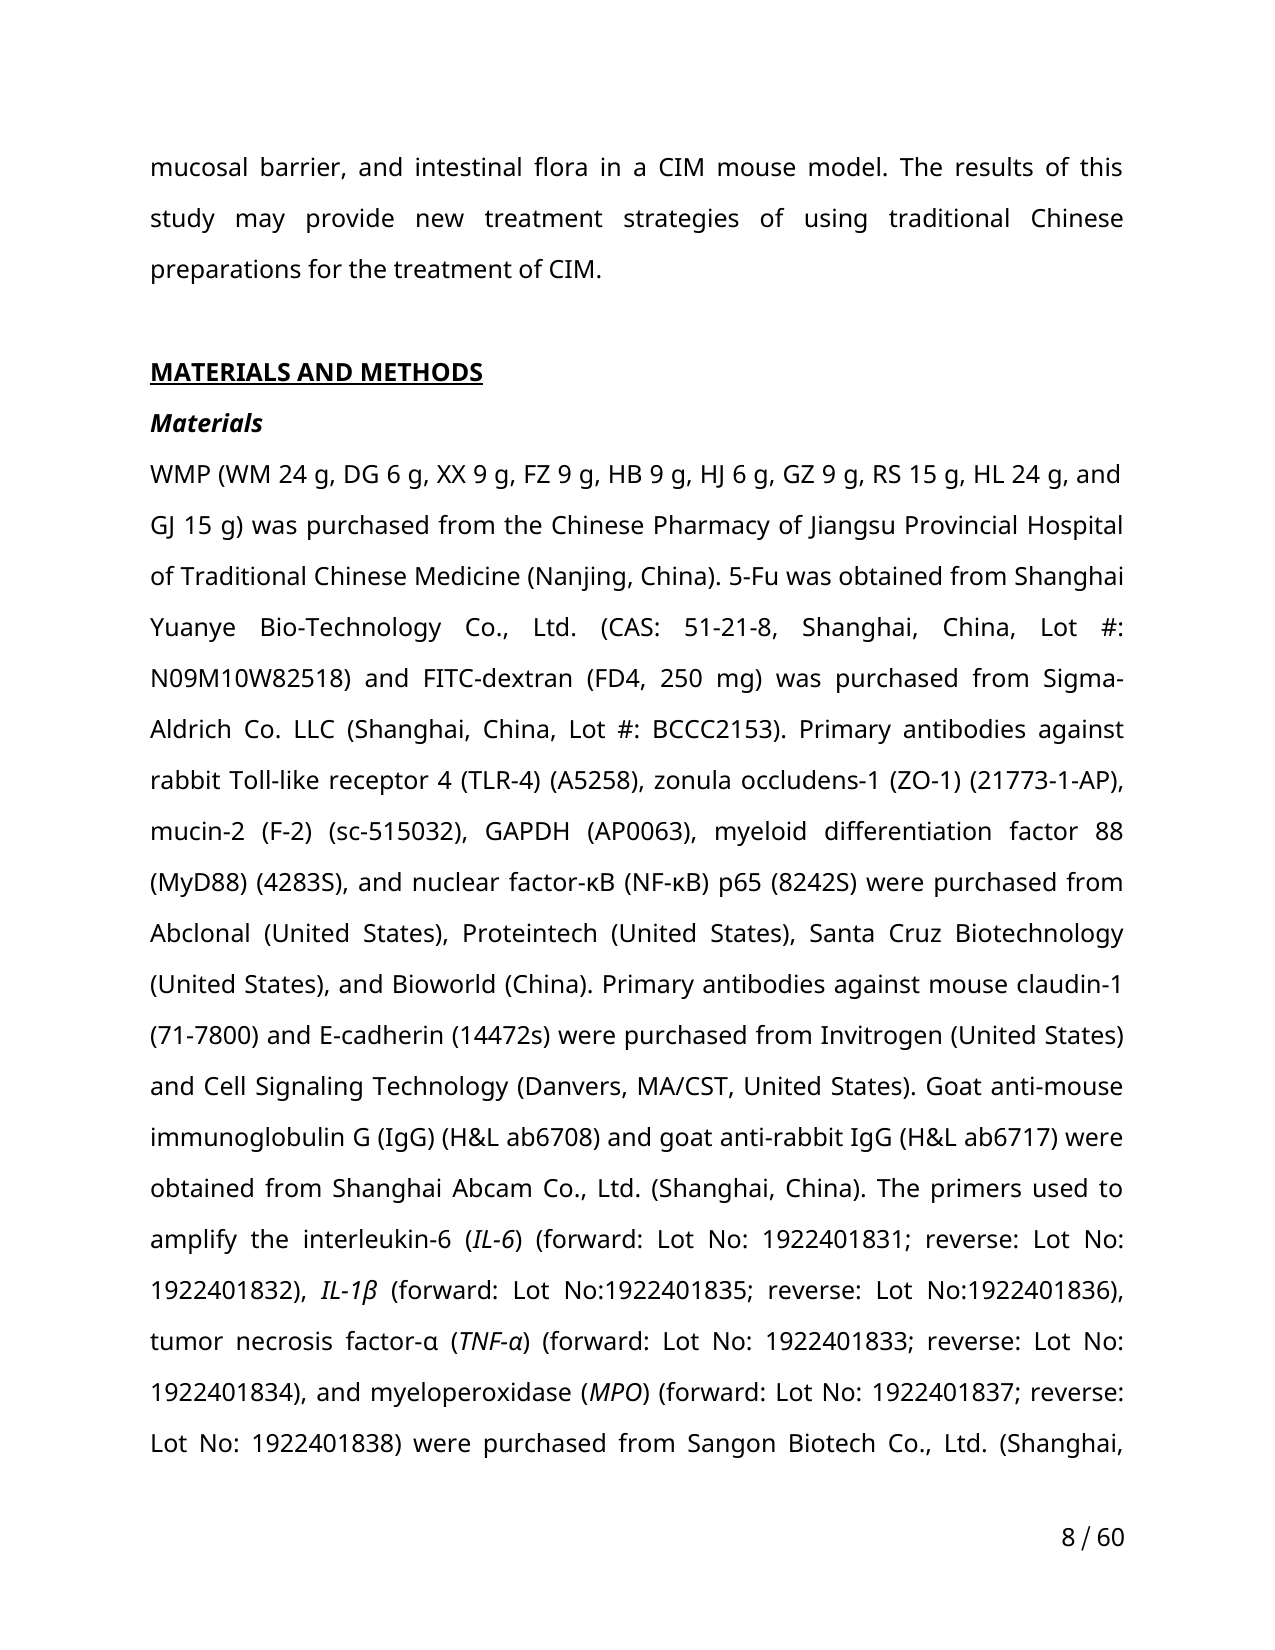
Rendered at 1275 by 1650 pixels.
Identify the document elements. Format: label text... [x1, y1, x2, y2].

text MATERIALS AND METHODS [150, 354, 1125, 388]
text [150, 150, 1125, 286]
text Materials [150, 405, 1125, 439]
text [150, 456, 1125, 1460]
